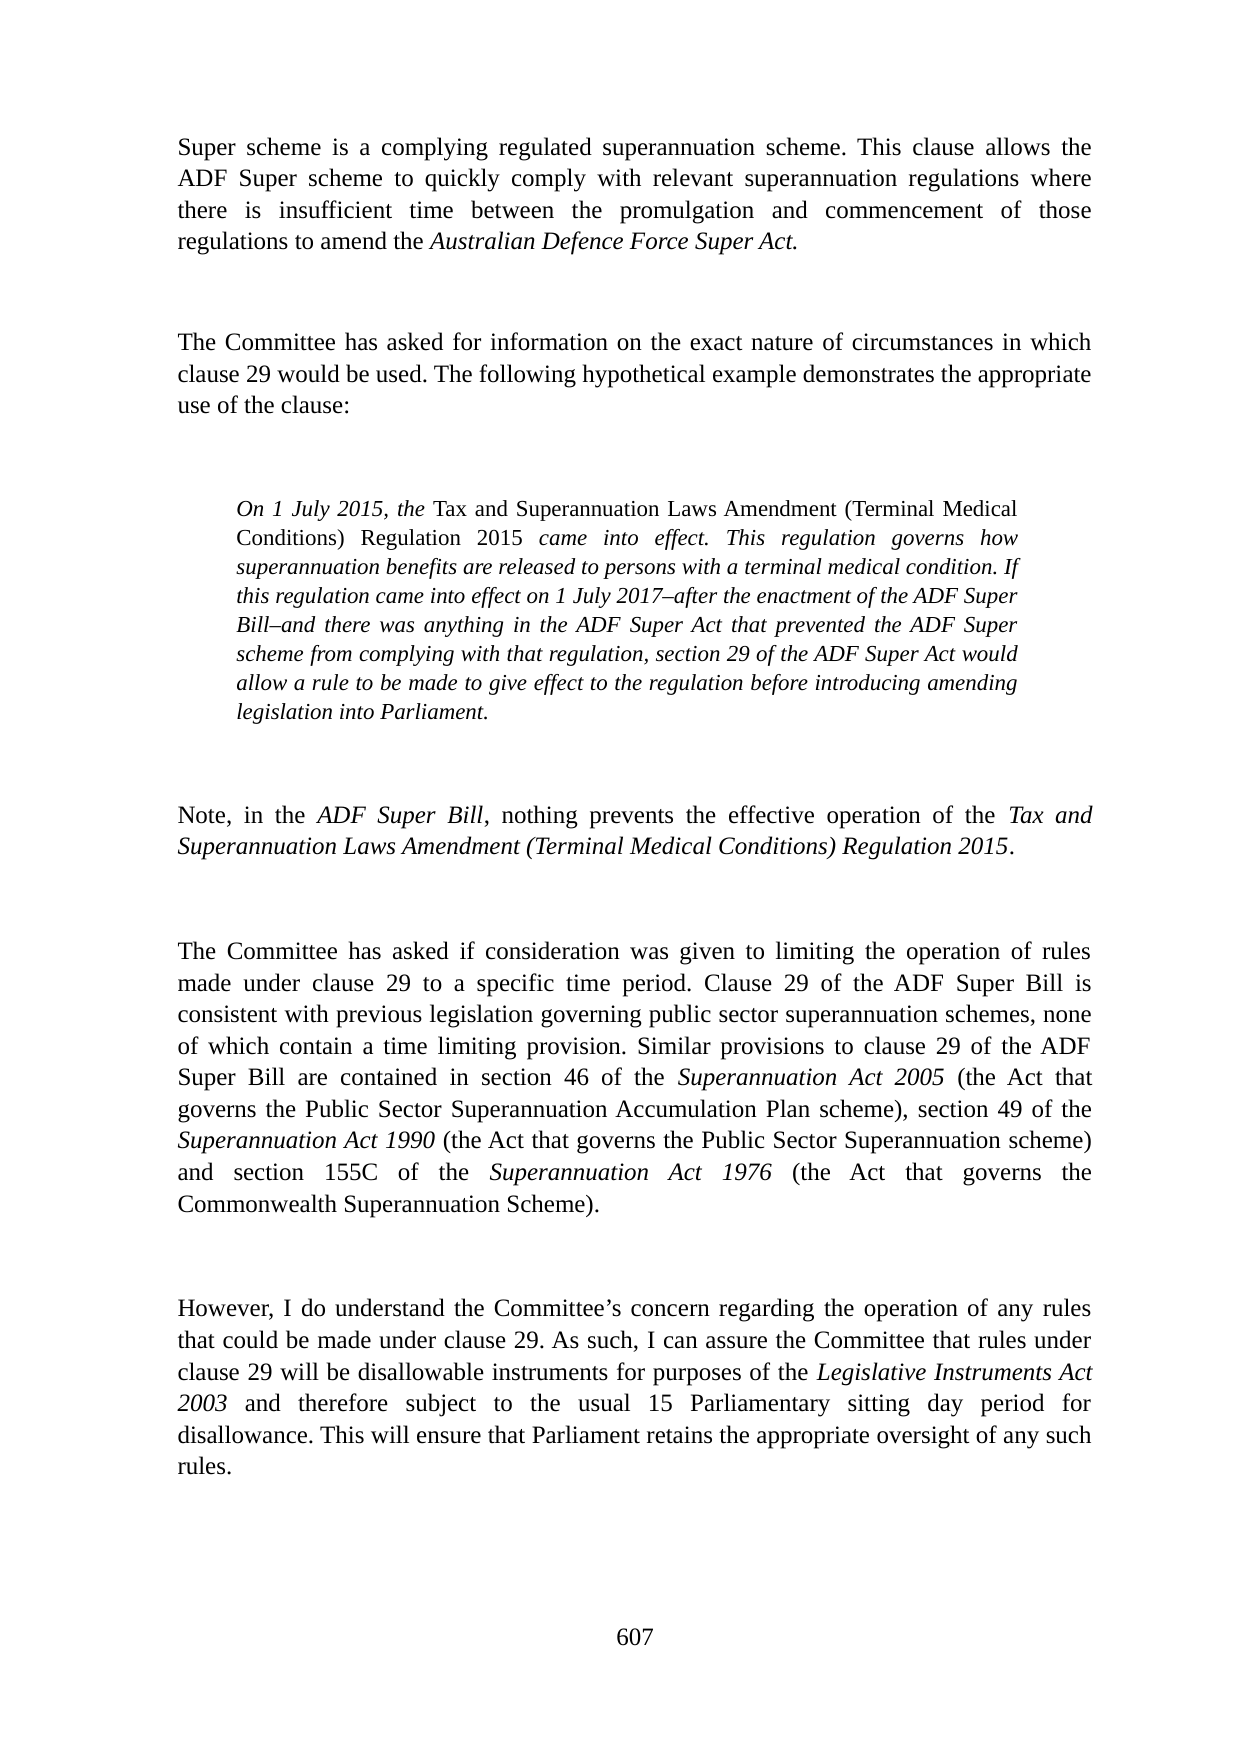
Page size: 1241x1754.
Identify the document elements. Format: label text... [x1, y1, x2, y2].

text The Committee has asked for information on the exact nature of circumstances in which clause 29 would be used. The following hypothetical example demonstrates the appropriate use of the clause: [177, 327, 1092, 419]
text Note, in the ADF Super Bill, nothing prevents the effective operation of the Tax and Superannuation Laws Amendment (Terminal Medical Conditions) Regulation 2015. [177, 800, 1092, 860]
text On 1 July 2015, the Tax and Superannuation Laws Amendment (Terminal Medical Conditions) Regulation 2015 came into effect. This regulation governs how superannuation benefits are released to persons with a terminal medical condition. If this regulation came into effect on 1 July 2017–after the enactment of the ADF Super Bill–and there was anything in the ADF Super Act that prevented the ADF Super scheme from complying with that regulation, section 29 of the ADF Super Act would allow a rule to be made to give effect to the regulation before introducing amending legislation into Parliament. [236, 495, 1019, 724]
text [177, 132, 1092, 255]
text However, I do understand the Committee’s concern regarding the operation of any rules that could be made under clause 29. As such, I can assure the Committee that rules under clause 29 will be disallowable instruments for purposes of the Legislative Instruments Act 2003 and therefore subject to the usual 15 Parliamentary sitting day period for disallowance. This will ensure that Parliament retains the appropriate oversight of any such rules. [177, 1293, 1092, 1480]
text The Committee has asked if consideration was given to limiting the operation of rules made under clause 29 to a specific time period. Clause 29 of the ADF Super Bill is consistent with previous legislation governing public sector superannuation schemes, none of which contain a time limiting provision. Similar provisions to clause 29 of the ADF Super Bill are contained in section 46 of the Superannuation Act 2005 (the Act that governs the Public Sector Superannuation Accumulation Plan scheme), section 49 of the Superannuation Act 1990 (the Act that governs the Public Sector Superannuation scheme) and section 155C of the Superannuation Act 1976 (the Act that governs the Commonwealth Superannuation Scheme). [177, 936, 1092, 1217]
